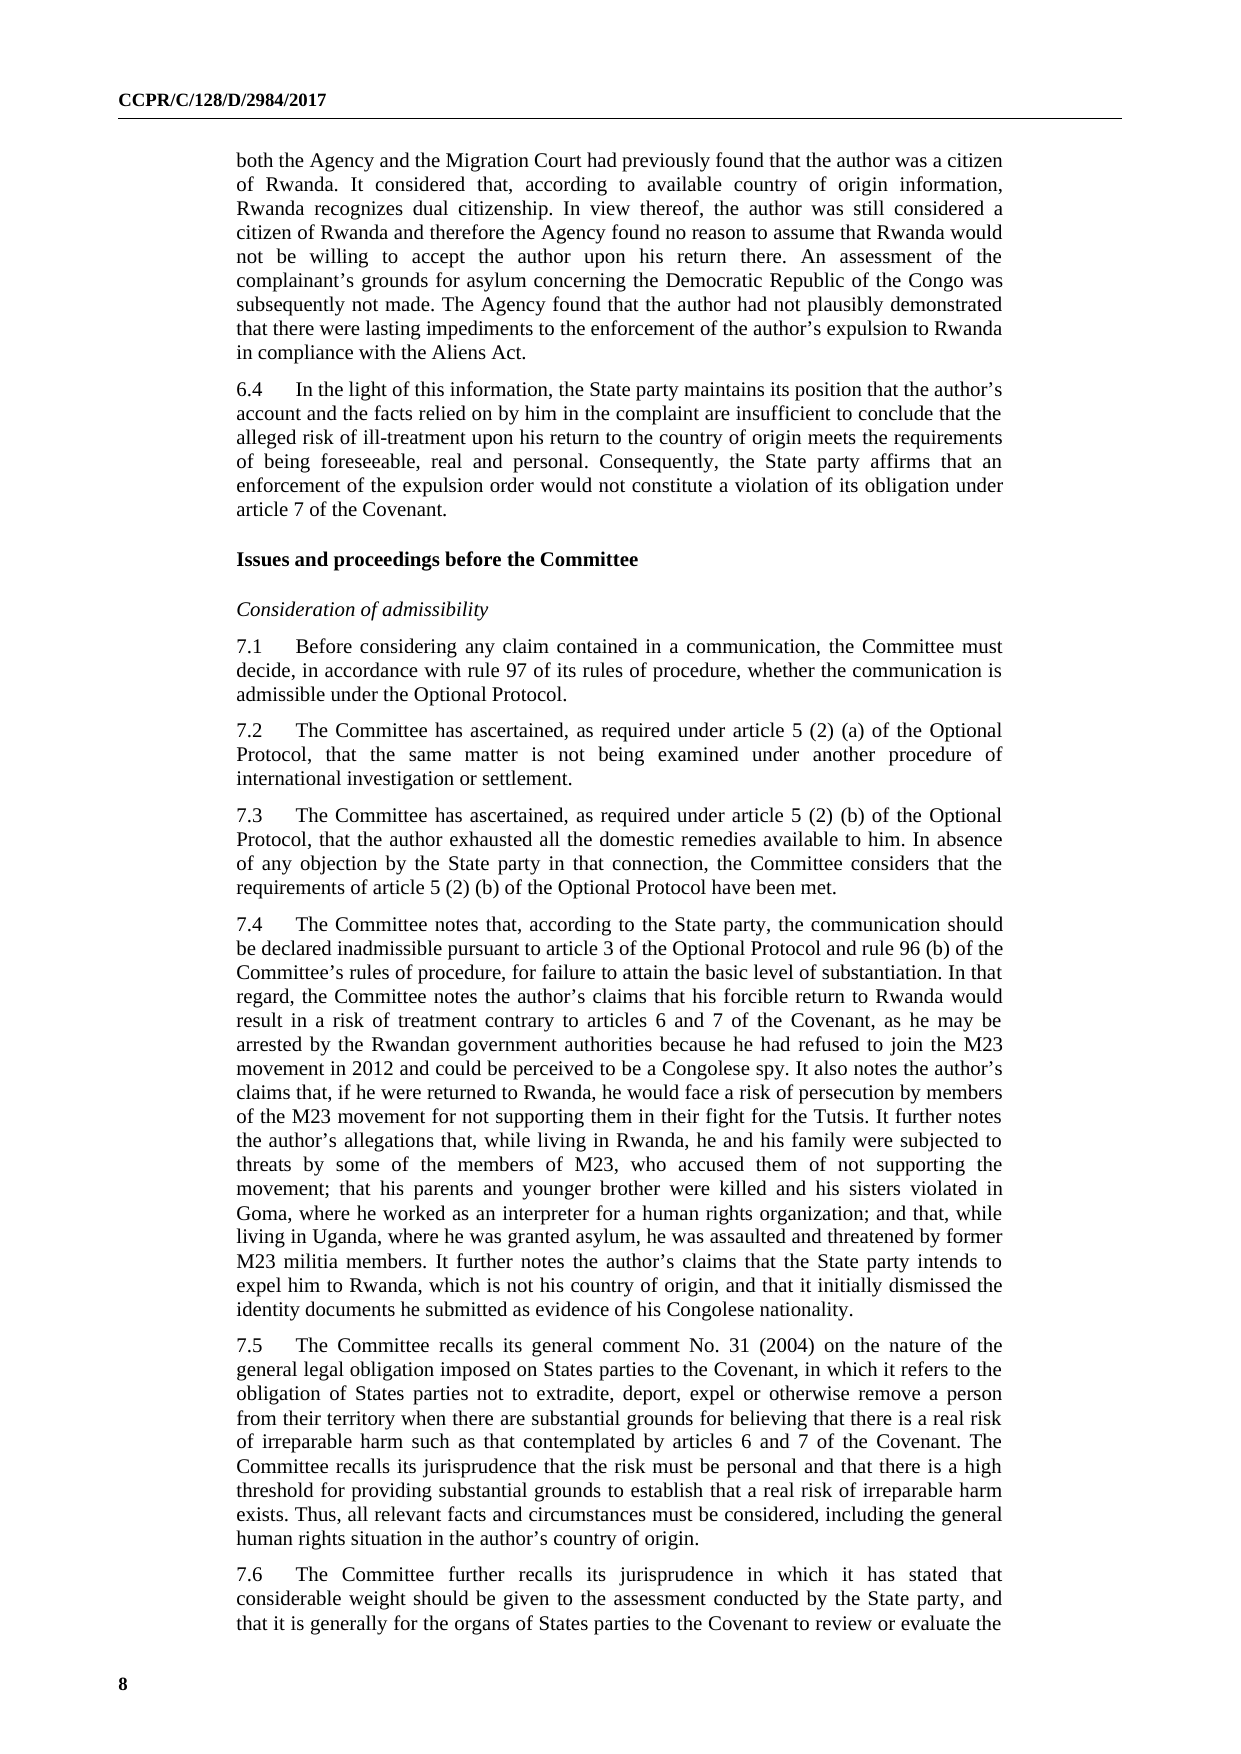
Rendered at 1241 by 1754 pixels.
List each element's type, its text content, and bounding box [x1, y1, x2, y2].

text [236, 1562, 1004, 1634]
text Consideration of admissibility [118, 596, 1004, 621]
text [236, 148, 1004, 364]
text 7.1 Before considering any claim contained in a communication, the Committee must decide, in accordance with rule 97 of its rules of procedure, whether the communication is admissible under the Optional Protocol. [236, 633, 1004, 706]
text 7.5 The Committee recalls its general comment No. 31 (2004) on the nature of the general legal obligation imposed on States parties to the Covenant, in which it refers to the obligation of States parties not to extradite, deport, expel or otherwise remove a person from their territory when there are substantial grounds for believing that there is a real risk of irreparable harm such as that contemplated by articles 6 and 7 of the Covenant. The Committee recalls its jurisprudence that the risk must be personal and that there is a high threshold for providing substantial grounds to establish that a real risk of irreparable harm exists. Thus, all relevant facts and circumstances must be considered, including the general human rights situation in the author’s country of origin. [236, 1333, 1004, 1550]
text 6.4 In the light of this information, the State party maintains its position that the author’s account and the facts relied on by him in the complaint are insufficient to conclude that the alleged risk of ill-treatment upon his return to the country of origin meets the requirements of being foreseeable, real and personal. Consequently, the State party affirms that an enforcement of the expulsion order would not constitute a violation of its obligation under article 7 of the Covenant. [236, 377, 1004, 521]
text 7.2 The Committee has ascertained, as required under article 5 (2) (a) of the Optional Protocol, that the same matter is not being examined under another procedure of international investigation or settlement. [236, 718, 1004, 790]
text Issues and proceedings before the Committee [118, 546, 1004, 571]
text 7.3 The Committee has ascertained, as required under article 5 (2) (b) of the Optional Protocol, that the author exhausted all the domestic remedies available to him. In absence of any objection by the State party in that connection, the Committee considers that the requirements of article 5 (2) (b) of the Optional Protocol have been met. [236, 803, 1004, 899]
text 7.4 The Committee notes that, according to the State party, the communication should be declared inadmissible pursuant to article 3 of the Optional Protocol and rule 96 (b) of the Committee’s rules of procedure, for failure to attain the basic level of substantiation. In that regard, the Committee notes the author’s claims that his forcible return to Rwanda would result in a risk of treatment contrary to articles 6 and 7 of the Covenant, as he may be arrested by the Rwandan government authorities because he had refused to join the M23 movement in 2012 and could be perceived to be a Congolese spy. It also notes the author’s claims that, if he were returned to Rwanda, he would face a risk of persecution by members of the M23 movement for not supporting them in their fight for the Tutsis. It further notes the author’s allegations that, while living in Rwanda, he and his family were subjected to threats by some of the members of M23, who accused them of not supporting the movement; that his parents and younger brother were killed and his sisters violated in Goma, where he worked as an interpreter for a human rights organization; and that, while living in Uganda, where he was granted asylum, he was assaulted and threatened by former M23 militia members. It further notes the author’s claims that the State party intends to expel him to Rwanda, which is not his country of origin, and that it initially dismissed the identity documents he submitted as evidence of his Congolese nationality. [236, 912, 1004, 1321]
